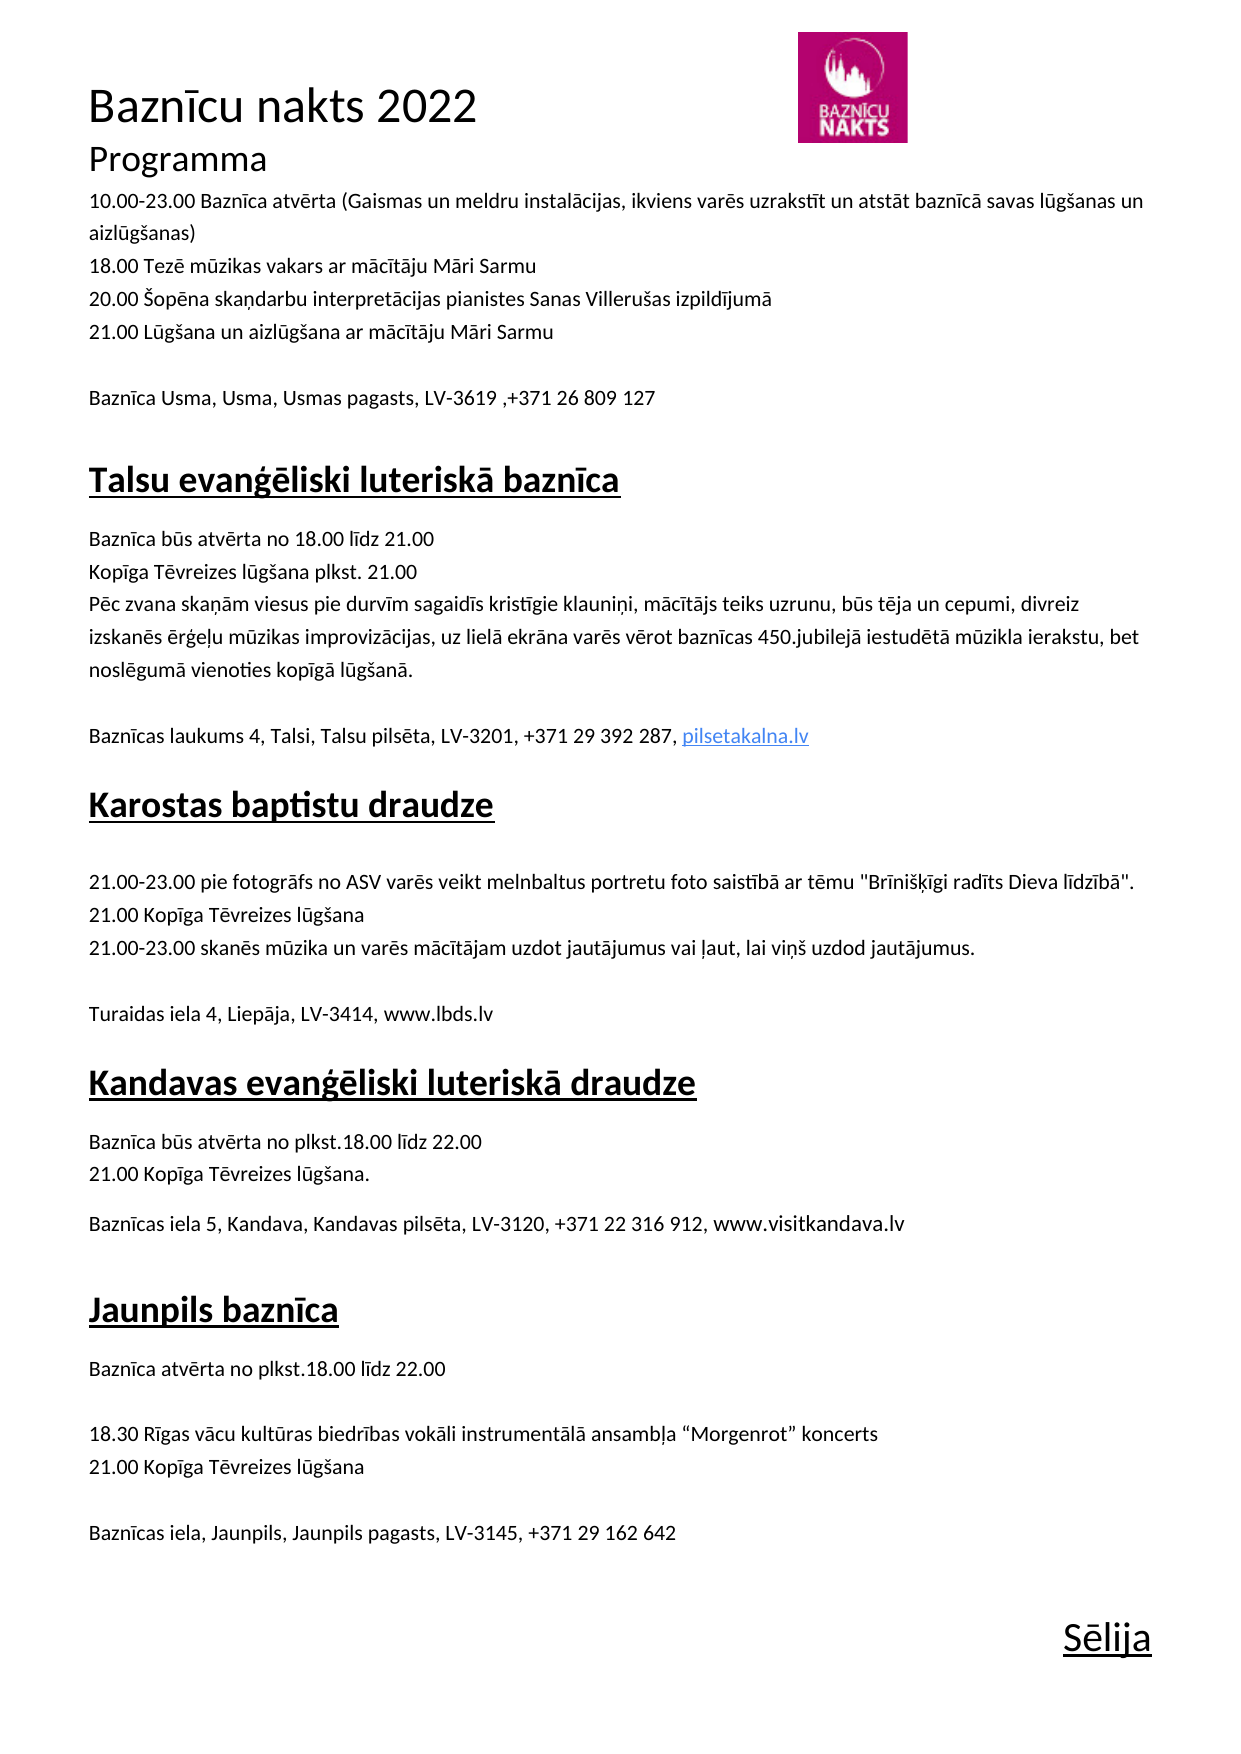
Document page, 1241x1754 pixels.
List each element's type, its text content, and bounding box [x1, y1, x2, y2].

text Baznīca Usma, Usma, Usmas pagasts, LV-3619 ,+371 26 809 127 [89, 377, 1152, 410]
text Talsu evanģēliski luteriskā baznīca [89, 456, 1152, 502]
text Baznīca būs atvērta no plkst.18.00 līdz 22.00 [89, 1122, 1152, 1154]
text 21.00 Kopīga Tēvreizes lūgšana. [89, 1154, 1152, 1187]
text Baznīca atvērta no plkst.18.00 līdz 22.00 18.30 Rīgas vācu kultūras biedrības vokāli instrumentālā ansambļa “Morgenrot” koncerts 21.00 Kopīga Tēvreizes lūgšana [89, 1349, 1152, 1480]
subtitle Karostas baptistu draudze [89, 781, 1152, 827]
text Baznīcas iela 5, Kandava, Kandavas pilsēta, LV-3120, +371 22 316 912, www.visitkandava.lv [89, 1204, 1152, 1237]
text Baznīca būs atvērta no 18.00 līdz 21.00 Kopīga Tēvreizes lūgšana plkst. 21.00 Pēc zvana skaņām viesus pie durvīm sagaidīs kristīgie klauniņi, mācītājs teiks uzrunu, būs tēja un cepumi, divreiz izskanēs ērģeļu mūzikas improvizācijas, uz lielā ekrāna varēs vērot baznīcas 450.jubilejā iestudētā mūzikla ierakstu, bet noslēgumā vienoties kopīgā lūgšanā. [89, 519, 1152, 683]
text Baznīcas iela, Jaunpils, Jaunpils pagasts, LV-3145, +371 29 162 642 [89, 1513, 1152, 1546]
picture [798, 32, 908, 143]
text Turaidas iela 4, Liepāja, LV-3414, www.lbds.lv [89, 993, 1152, 1026]
text 21.00-23.00 pie fotogrāfs no ASV varēs veikt melnbaltus portretu foto saistībā ar tēmu "Brīnišķīgi radīts Dieva līdzībā". 21.00 Kopīga Tēvreizes lūgšana 21.00-23.00 skanēs mūzika un varēs mācītājam uzdot jautājumus vai ļaut, lai viņš uzdod jautājumus. [89, 862, 1152, 961]
text Sēlija [89, 1611, 1152, 1662]
text Baznīcas laukums 4, Talsi, Talsu pilsēta, LV-3201, +371 29 392 287, pilsetakalna.lv [89, 716, 1152, 748]
text Jaunpils baznīca [89, 1286, 1152, 1332]
text 10.00-23.00 Baznīca atvērta (Gaismas un meldru instalācijas, ikviens varēs uzrakstīt un atstāt baznīcā savas lūgšanas un aizlūgšanas) 18.00 Tezē mūzikas vakars ar mācītāju Māri Sarmu 20.00 Šopēna skaņdarbu interpretācijas pianistes Sanas Villerušas izpildījumā 21.00 Lūgšana un aizlūgšana ar mācītāju Māri Sarmu [89, 181, 1152, 345]
text Kandavas evanģēliski luteriskā draudze [89, 1059, 1152, 1105]
